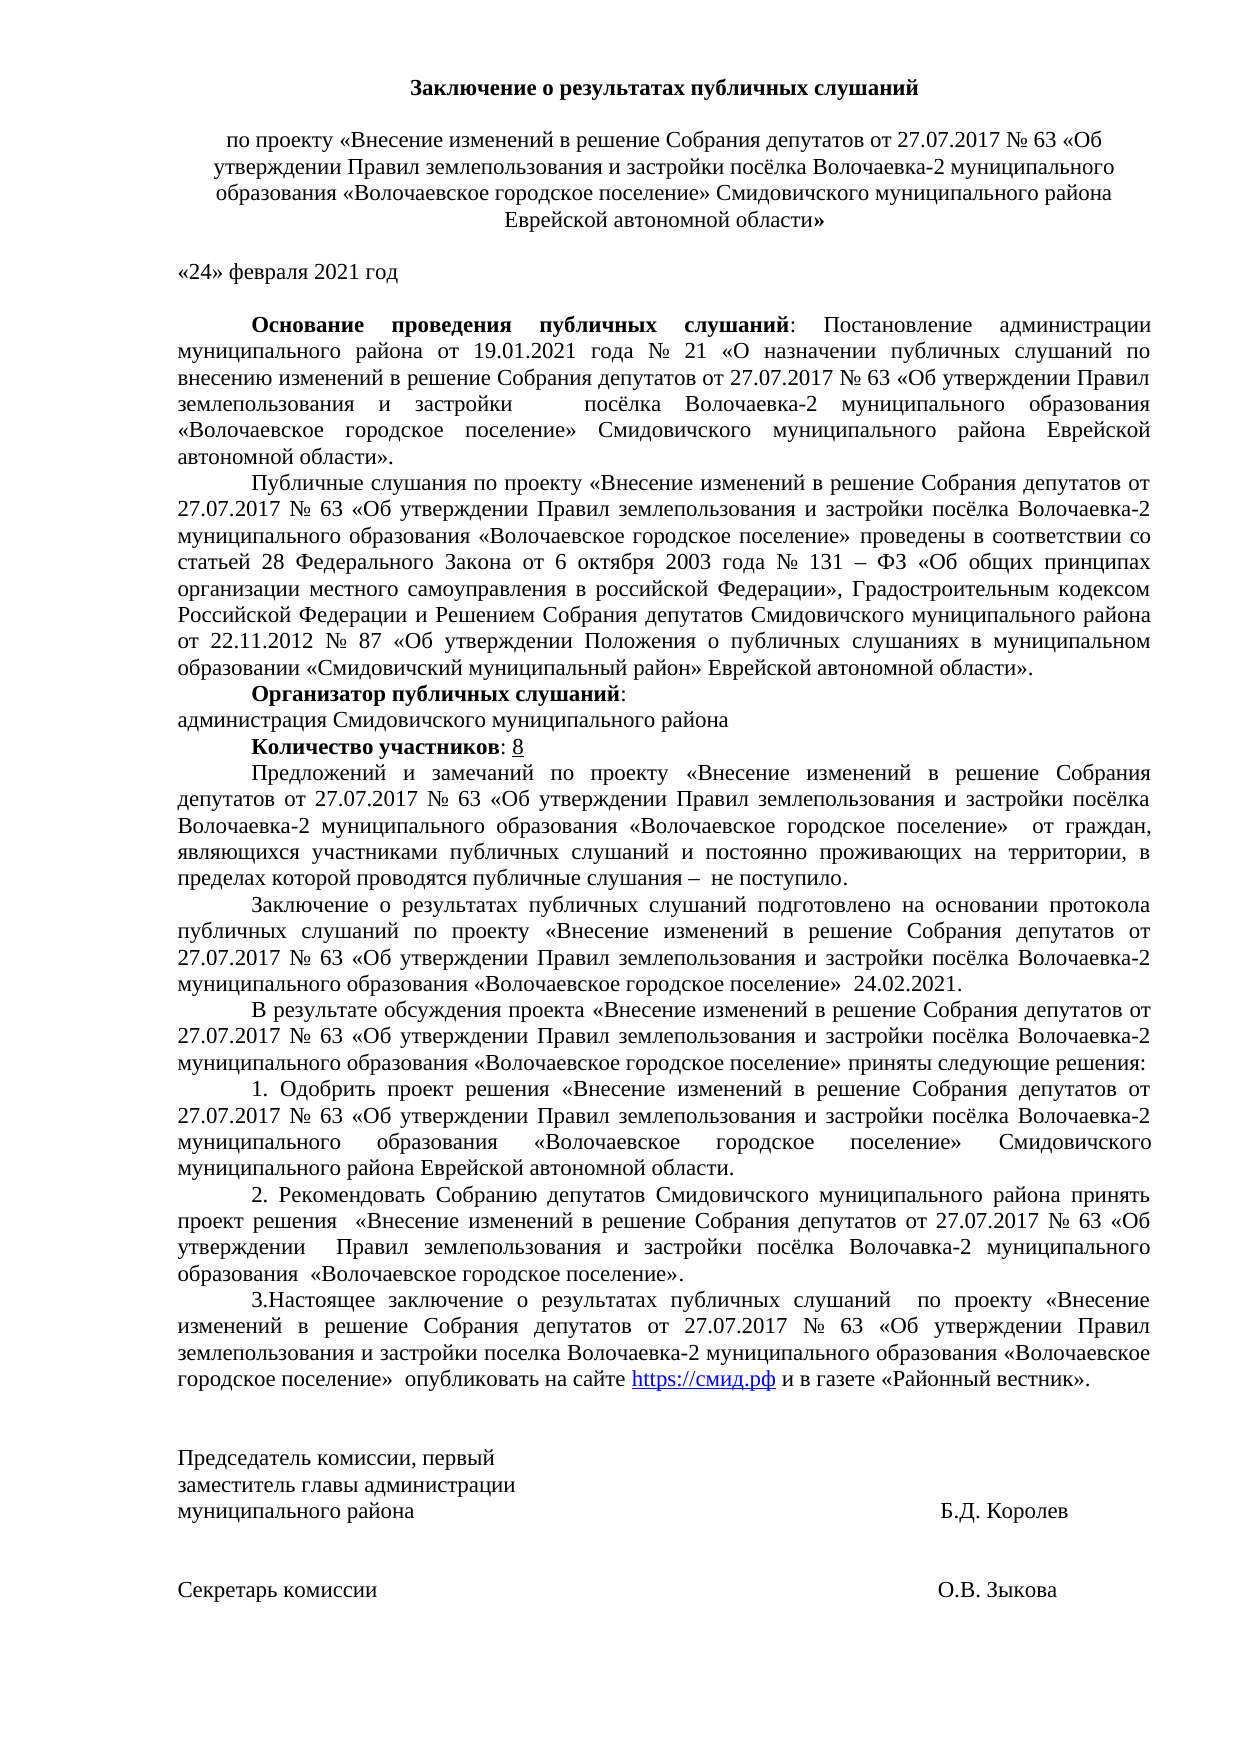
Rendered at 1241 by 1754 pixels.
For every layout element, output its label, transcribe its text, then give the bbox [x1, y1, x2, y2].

title Секретарь комиссии О.В. Зыкова [177, 1576, 1152, 1602]
title Председатель комиссии, первый [177, 1444, 1152, 1471]
text Основание проведения публичных слушаний: Постановление администрации муниципального района от 19.01.2021 года № 21 «О назначении публичных слушаний по внесению изменений в решение Собрания депутатов от 27.07.2017 № 63 «Об утверждении Правил землепользования и застройки посёлка Волочаевка-2 муниципального образования «Волочаевское городское поселение» Смидовичского муниципального района Еврейской автономной области». [177, 311, 1152, 469]
text 1. Одобрить проект решения «Внесение изменений в решение Собрания депутатов от 27.07.2017 № 63 «Об утверждении Правил землепользования и застройки посёлка Волочаевка-2 муниципального образования «Волочаевское городское поселение» Смидовичского муниципального района Еврейской автономной области. [177, 1075, 1152, 1181]
text Количество участников: 8 [177, 733, 1152, 759]
text Предложений и замечаний по проекту «Внесение изменений в решение Собрания депутатов от 27.07.2017 № 63 «Об утверждении Правил землепользования и застройки посёлка Волочаевка-2 муниципального образования «Волочаевское городское поселение» от граждан, являющихся участниками публичных слушаний и постоянно проживающих на территории, в пределах которой проводятся публичные слушания – не поступило. [177, 759, 1152, 891]
text В результате обсуждения проекта «Внесение изменений в решение Собрания депутатов от 27.07.2017 № 63 «Об утверждении Правил землепользования и застройки посёлка Волочаевка-2 муниципального образования «Волочаевское городское поселение» приняты следующие решения: [177, 996, 1152, 1075]
text Публичные слушания по проекту «Внесение изменений в решение Собрания депутатов от 27.07.2017 № 63 «Об утверждении Правил землепользования и застройки посёлка Волочаевка-2 муниципального образования «Волочаевское городское поселение» проведены в соответствии со статьей 28 Федерального Закона от 6 октября 2003 года № 131 – ФЗ «Об общих принципах организации местного самоуправления в российской Федерации», Градостроительным кодексом Российской Федерации и Решением Собрания депутатов Смидовичского муниципального района от 22.11.2012 № 87 «Об утверждении Положения о публичных слушаниях в муниципальном образовании «Смидовичский муниципальный район» Еврейской автономной области». [177, 469, 1152, 680]
text администрация Смидовичского муниципального района [177, 706, 1152, 733]
text Заключение о результатах публичных слушаний [177, 74, 1152, 100]
text Организатор публичных слушаний: [177, 680, 1152, 706]
text Заключение о результатах публичных слушаний подготовлено на основании протокола публичных слушаний по проекту «Внесение изменений в решение Собрания депутатов от 27.07.2017 № 63 «Об утверждении Правил землепользования и застройки посёлка Волочаевка-2 муниципального образования «Волочаевское городское поселение» 24.02.2021. [177, 891, 1152, 996]
text по проекту «Внесение изменений в решение Собрания депутатов от 27.07.2017 № 63 «Об утверждении Правил землепользования и застройки посёлка Волочаевка-2 муниципального образования «Волочаевское городское поселение» Смидовичского муниципального района Еврейской автономной области» [177, 127, 1152, 232]
title заместитель главы администрации [177, 1471, 1152, 1497]
text 3.Настоящее заключение о результатах публичных слушаний по проекту «Внесение изменений в решение Собрания депутатов от 27.07.2017 № 63 «Об утверждении Правил землепользования и застройки поселка Волочаевка-2 муниципального образования «Волочаевское городское поселение» опубликовать на сайте https://смид.рф и в газете «Районный вестник». [177, 1286, 1152, 1392]
text 2. Рекомендовать Собранию депутатов Смидовичского муниципального района принять проект решения «Внесение изменений в решение Собрания депутатов от 27.07.2017 № 63 «Об утверждении Правил землепользования и застройки посёлка Волочавка-2 муниципального образования «Волочаевское городское поселение». [177, 1181, 1152, 1286]
title муниципального района Б.Д. Королев [177, 1497, 1152, 1523]
text «24» февраля 2021 год [177, 258, 1152, 285]
